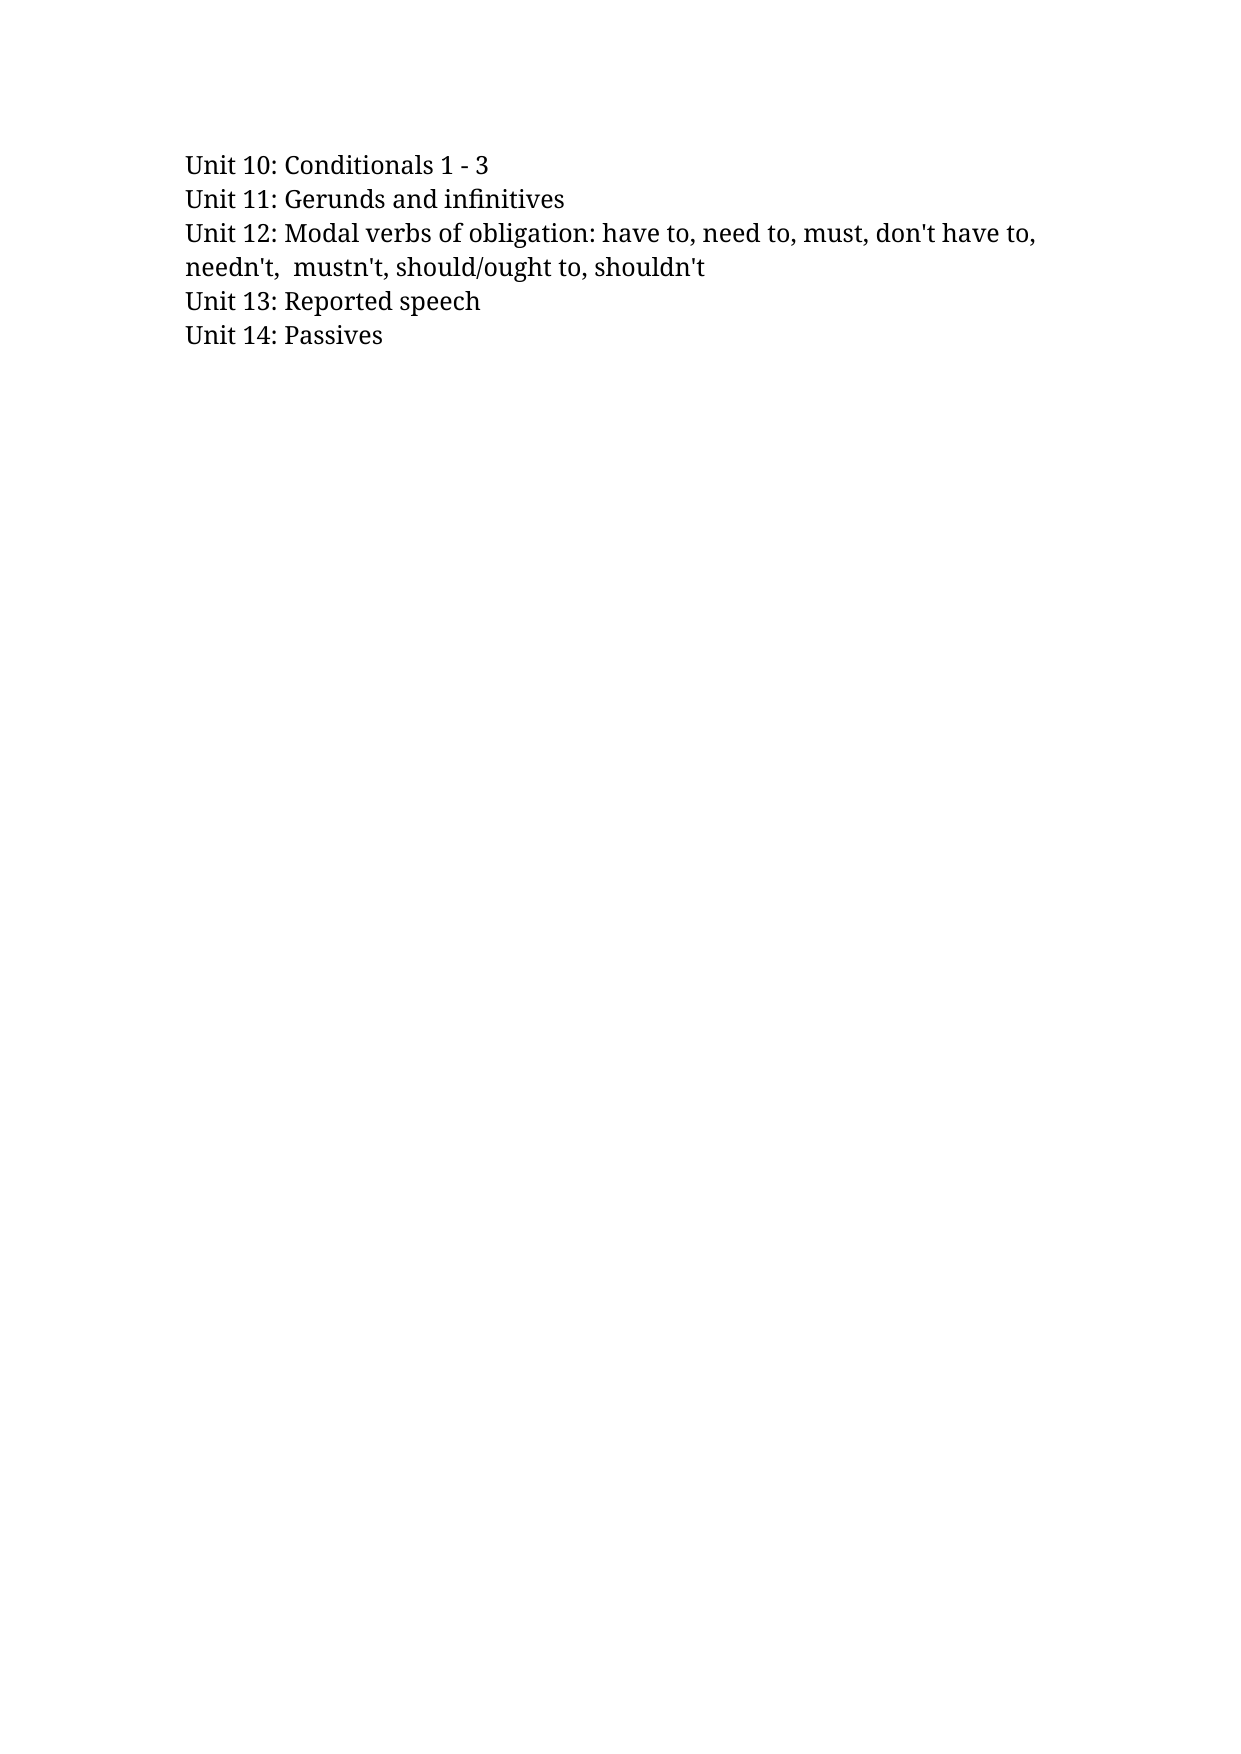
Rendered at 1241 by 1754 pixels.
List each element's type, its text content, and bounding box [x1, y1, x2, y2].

text Unit 11: Gerunds and infinitives [185, 182, 1092, 216]
text Unit 14: Passives [185, 318, 1092, 352]
text Unit 10: Conditionals 1 - 3 [185, 148, 1092, 182]
text Unit 13: Reported speech [185, 284, 1092, 318]
text Unit 12: Modal verbs of obligation: have to, need to, must, don't have to, needn't, mustn't, should/ought to, shouldn't [185, 216, 1092, 284]
